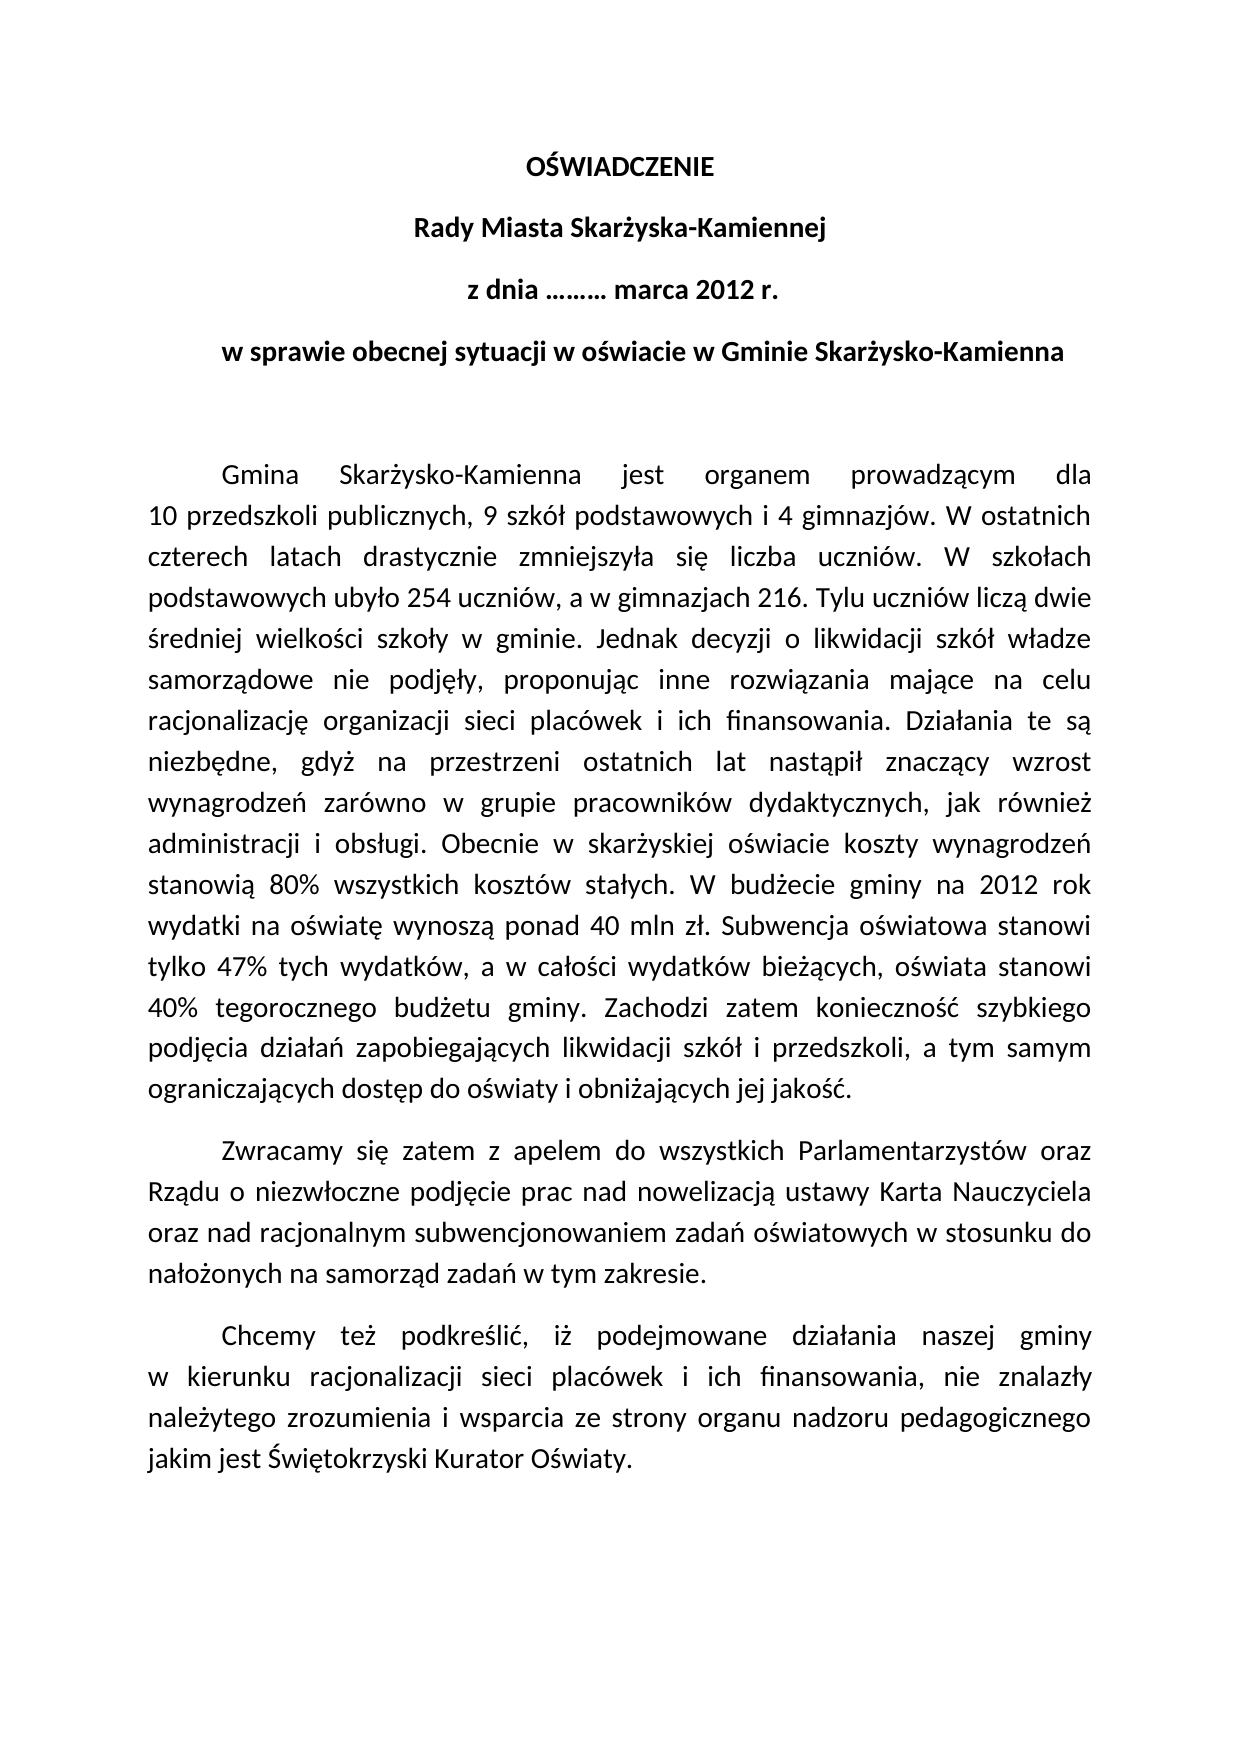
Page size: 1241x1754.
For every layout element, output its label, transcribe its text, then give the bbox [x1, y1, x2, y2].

text OŚWIADCZENIE [148, 148, 1093, 183]
text Gmina Skarżysko-Kamienna jest organem prowadzącym dla 10 przedszkoli publicznych, 9 szkół podstawowych i 4 gimnazjów. W ostatnich czterech latach drastycznie zmniejszyła się liczba uczniów. W szkołach podstawowych ubyło 254 uczniów, a w gimnazjach 216. Tylu uczniów liczą dwie średniej wielkości szkoły w gminie. Jednak decyzji o likwidacji szkół władze samorządowe nie podjęły, proponując inne rozwiązania mające na celu racjonalizację organizacji sieci placówek i ich finansowania. Działania te są niezbędne, gdyż na przestrzeni ostatnich lat nastąpił znaczący wzrost wynagrodzeń zarówno w grupie pracowników dydaktycznych, jak również administracji i obsługi. Obecnie w skarżyskiej oświacie koszty wynagrodzeń stanowią 80% wszystkich kosztów stałych. W budżecie gminy na 2012 rok wydatki na oświatę wynoszą ponad 40 mln zł. Subwencja oświatowa stanowi tylko 47% tych wydatków, a w całości wydatków bieżących, oświata stanowi 40% tegorocznego budżetu gminy. Zachodzi zatem konieczność szybkiego podjęcia działań zapobiegających likwidacji szkół i przedszkoli, a tym samym ograniczających dostęp do oświaty i obniżających jej jakość. [148, 456, 1093, 1106]
text Zwracamy się zatem z apelem do wszystkich Parlamentarzystów oraz Rządu o niezwłoczne podjęcie prac nad nowelizacją ustawy Karta Nauczyciela oraz nad racjonalnym subwencjonowaniem zadań oświatowych w stosunku do nałożonych na samorząd zadań w tym zakresie. [148, 1132, 1093, 1291]
text w sprawie obecnej sytuacji w oświacie w Gminie Skarżysko-Kamienna [148, 333, 1093, 368]
text z dnia ……… marca 2012 r. [148, 271, 1093, 307]
text Rady Miasta Skarżyska-Kamiennej [148, 209, 1093, 245]
text Chcemy też podkreślić, iż podejmowane działania naszej gminy w kierunku racjonalizacji sieci placówek i ich finansowania, nie znalazły należytego zrozumienia i wsparcia ze strony organu nadzoru pedagogicznego jakim jest Świętokrzyski Kurator Oświaty. [148, 1317, 1093, 1475]
